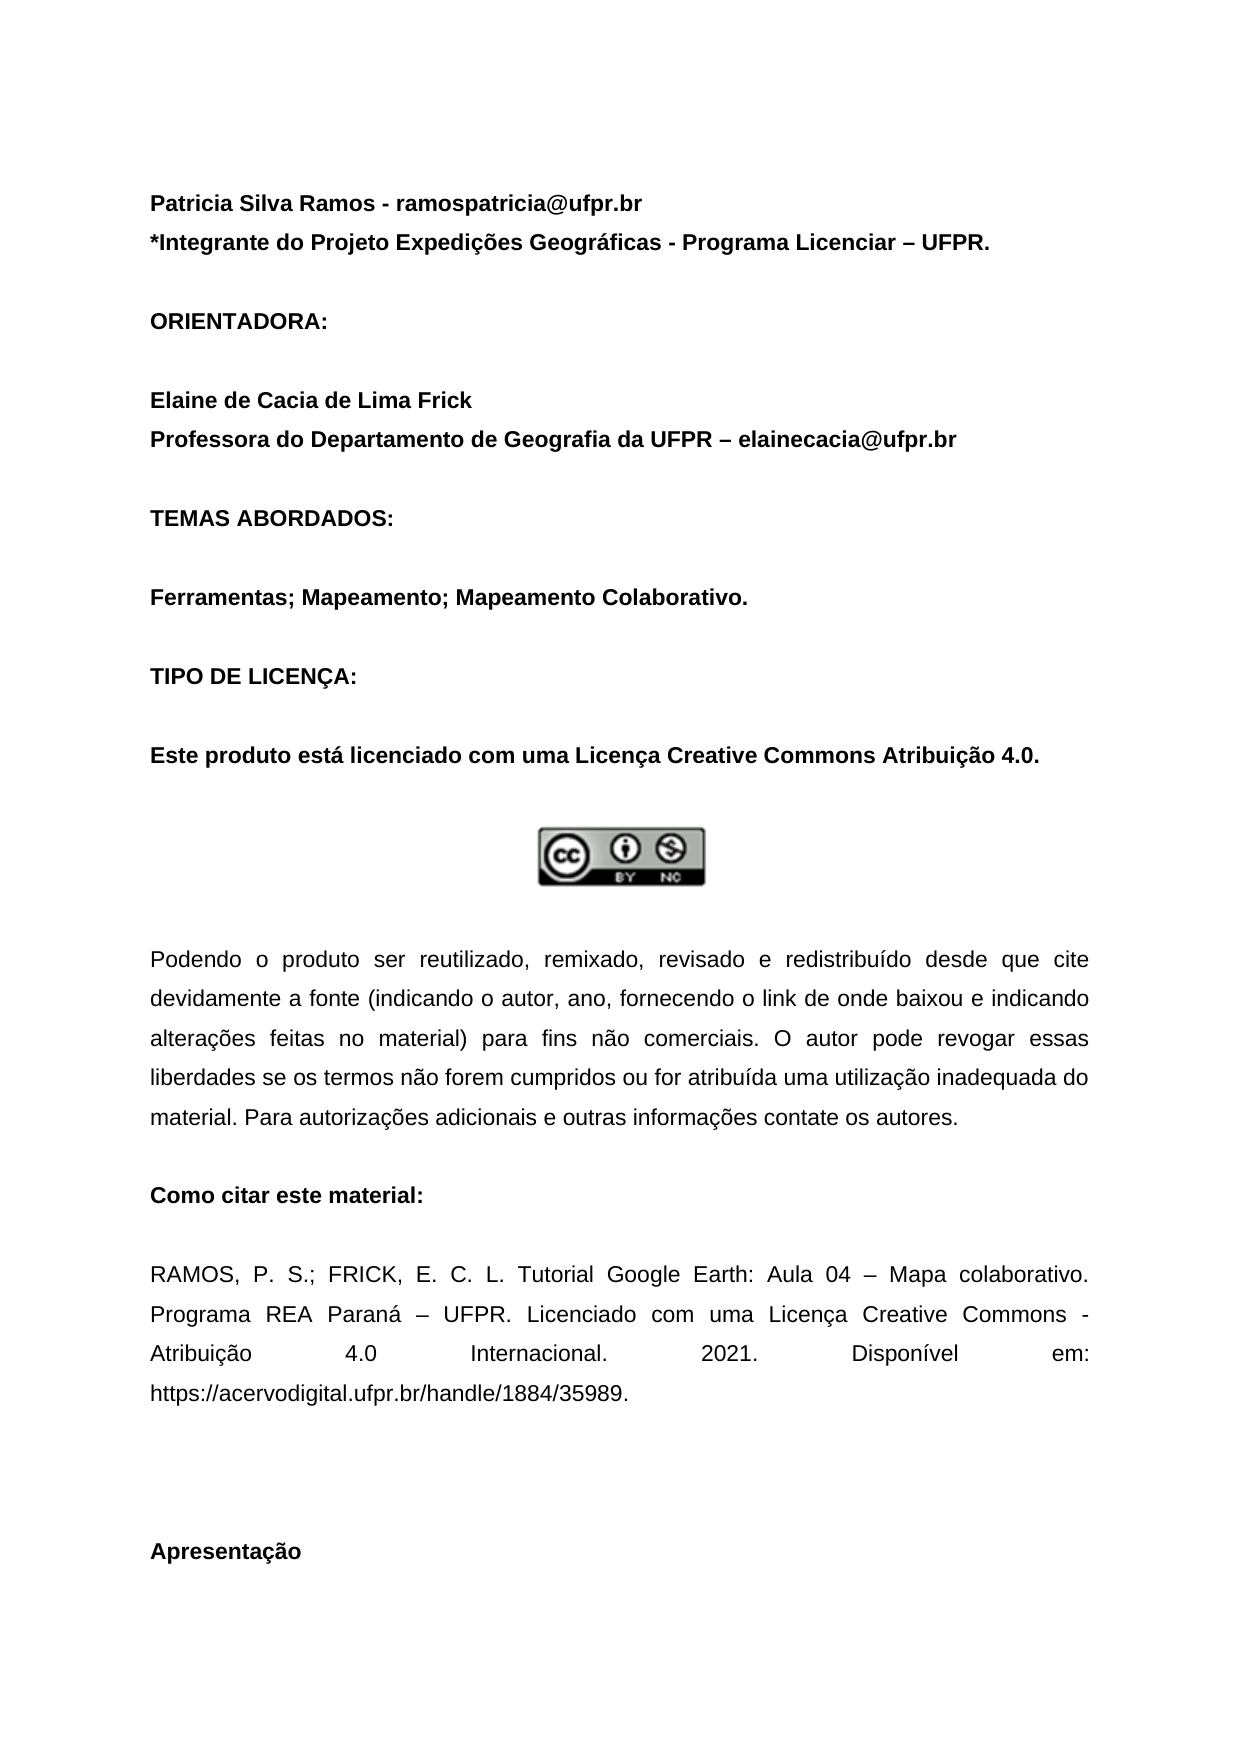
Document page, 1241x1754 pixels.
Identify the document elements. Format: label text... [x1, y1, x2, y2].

text Este produto está licenciado com uma Licença Creative Commons Atribuição 4.0. [150, 742, 1090, 768]
text *Integrante do Projeto Expedições Geográficas - Programa Licenciar – UFPR. [150, 229, 1090, 255]
text RAMOS, P. S.; FRICK, E. C. L. Tutorial Google Earth: Aula 04 – Mapa colaborativo. Programa REA Paraná – UFPR. Licenciado com uma Licença Creative Commons - Atribuição 4.0 Internacional. 2021. Disponível em: https://acervodigital.ufpr.br/handle/1884/35989. [150, 1261, 1090, 1406]
text ORIENTADORA: [150, 308, 1090, 334]
text TIPO DE LICENÇA: [150, 663, 1090, 689]
text Patricia Silva Ramos - ramospatricia@ufpr.br [150, 189, 1090, 216]
text Ferramentas; Mapeamento; Mapeamento Colaborativo. [150, 584, 1090, 611]
text Apresentação [150, 1538, 1090, 1564]
text Professora do Departamento de Geografia da UFPR – elainecacia@ufpr.br [150, 426, 1090, 453]
picture [527, 821, 714, 893]
text TEMAS ABORDADOS: [150, 505, 1090, 532]
text Como citar este material: [150, 1182, 1090, 1209]
text Elaine de Cacia de Lima Frick [150, 387, 1090, 413]
text Podendo o produto ser reutilizado, remixado, revisado e redistribuído desde que cite devidamente a fonte (indicando o autor, ano, fornecendo o link de onde baixou e indicando alterações feitas no material) para fins não comerciais. O autor pode revogar essas liberdades se os termos não forem cumpridos ou for atribuída uma utilização inadequada do material. Para autorizações adicionais e outras informações contate os autores. [150, 946, 1090, 1130]
